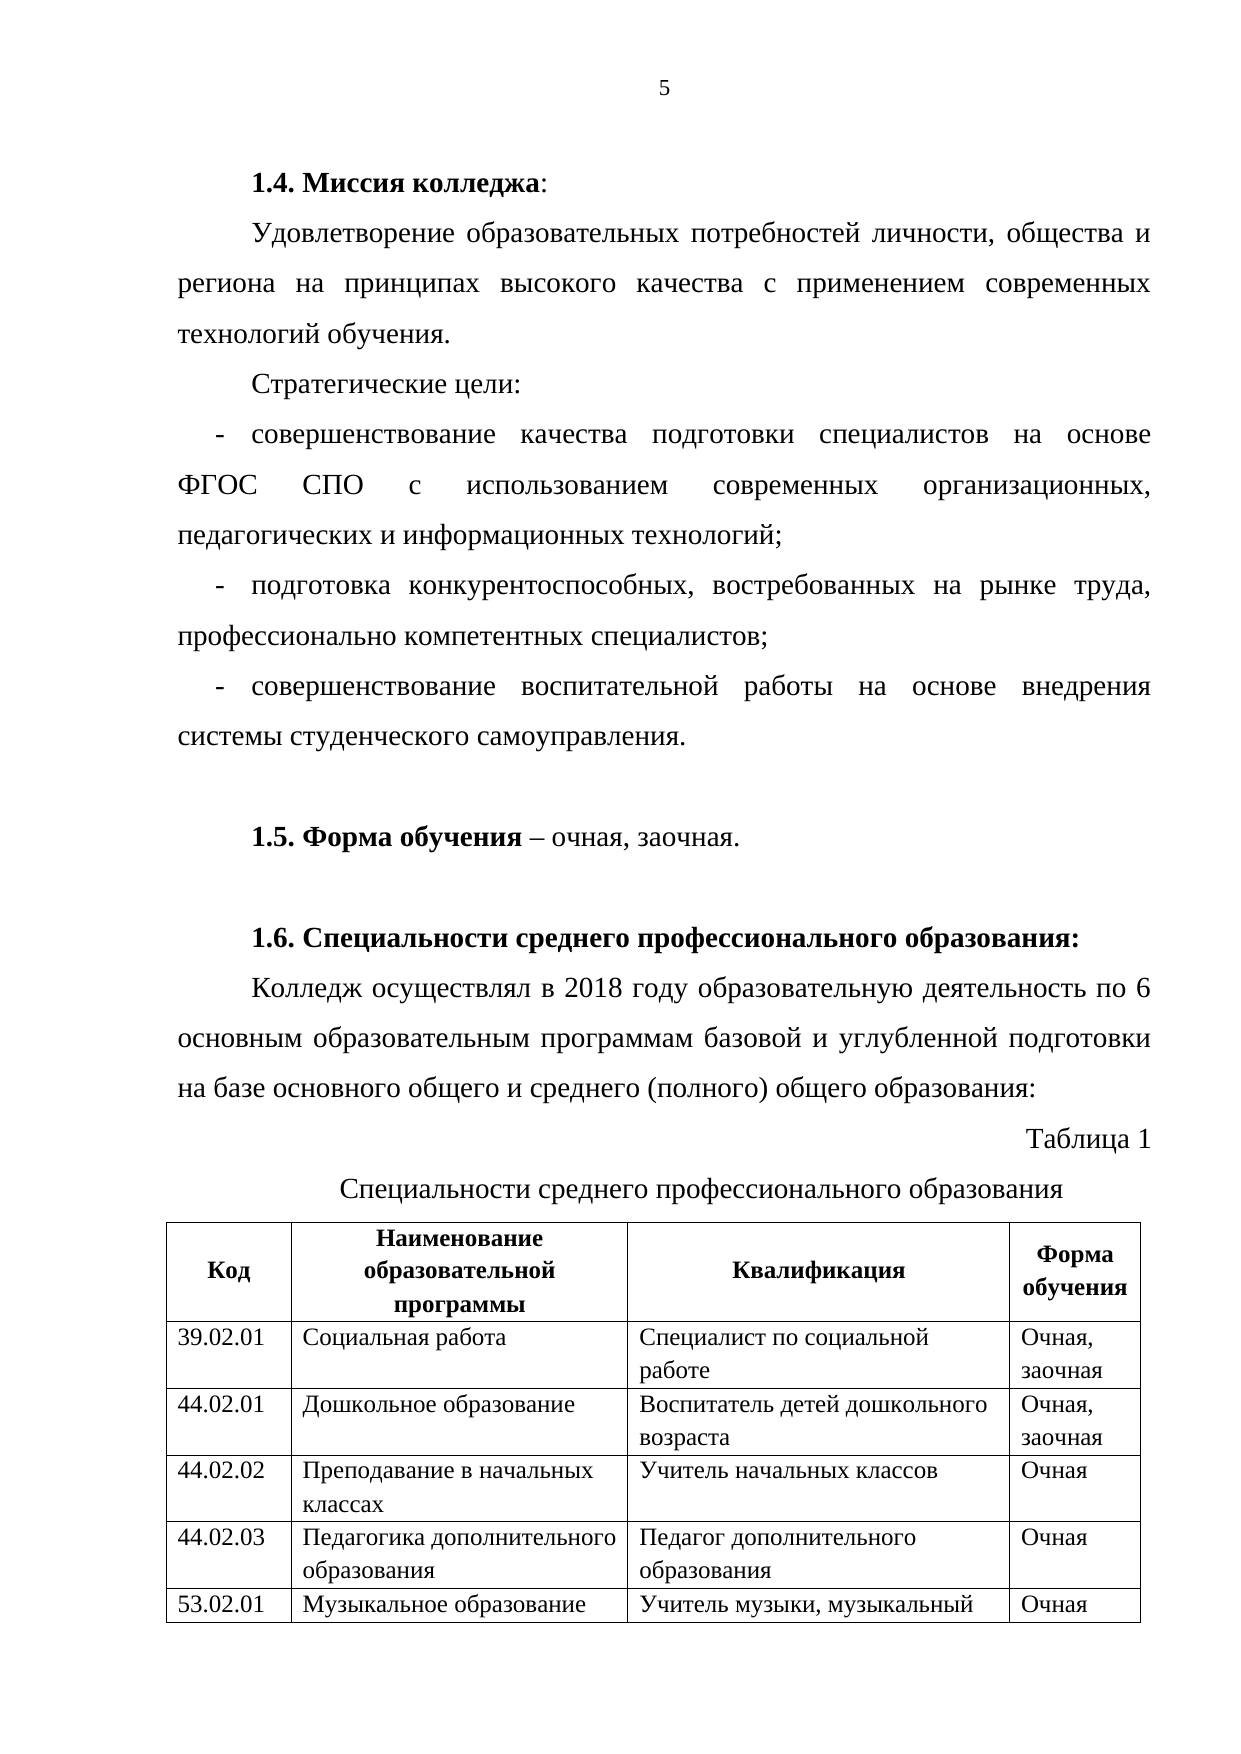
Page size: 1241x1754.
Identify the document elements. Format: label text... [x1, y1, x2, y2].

list подготовка конкурентоспособных, востребованных на рынке труда, профессионально компетентных специалистов; [177, 567, 1152, 651]
list совершенствование качества подготовки специалистов на основе ФГОС СПО с использованием современных организационных, педагогических и информационных технологий; [177, 417, 1152, 551]
list совершенствование воспитательной работы на основе внедрения системы студенческого самоуправления. [177, 668, 1152, 752]
text Специальности среднего профессионального образования [177, 1171, 1152, 1205]
text Удовлетворение образовательных потребностей личности, общества и региона на принципах высокого качества с применением современных технологий обучения. [177, 215, 1152, 349]
text 1.5. Форма обучения – очная, заочная. [177, 819, 1152, 853]
table_cell Очная [1010, 1589, 1140, 1622]
table_cell Преподавание в начальных классах [292, 1456, 627, 1521]
table_cell Очная [1010, 1456, 1140, 1521]
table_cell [628, 1589, 1009, 1622]
text 1.6. Специальности среднего профессионального образования: [177, 920, 1152, 953]
table_cell 53.02.01 [167, 1589, 291, 1622]
table_header Код [167, 1223, 291, 1321]
table_header Квалификация [628, 1223, 1009, 1321]
text Колледж осуществлял в 2018 году образовательную деятельность по 6 основным образовательным программам базовой и углубленной подготовки на базе основного общего и среднего (полного) общего образования: [177, 970, 1152, 1104]
table_cell Дошкольное образование [292, 1389, 627, 1454]
table_cell 44.02.03 [167, 1522, 291, 1588]
table_header Наименование образовательной программы [292, 1223, 627, 1321]
table_cell 44.02.02 [167, 1456, 291, 1521]
table_cell Социальная работа [292, 1322, 627, 1388]
table_cell Педагогика дополнительного образования [292, 1522, 627, 1588]
table_header Форма обучения [1010, 1223, 1140, 1321]
table_cell Учитель начальных классов [628, 1456, 1009, 1521]
table_cell 39.02.01 [167, 1322, 291, 1388]
table_cell Специалист по социальной работе [628, 1322, 1009, 1388]
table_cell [292, 1589, 627, 1622]
table_cell Педагог дополнительного образования [628, 1522, 1009, 1588]
text Таблица 1 [177, 1121, 1152, 1154]
table_cell Очная, заочная [1010, 1322, 1140, 1388]
table_cell Очная [1010, 1522, 1140, 1588]
text 1.4. Миссия колледжа: [177, 165, 1152, 198]
table_cell Очная, заочная [1010, 1389, 1140, 1454]
table_cell Воспитатель детей дошкольного возраста [628, 1389, 1009, 1454]
text Стратегические цели: [177, 366, 1152, 400]
table_cell 44.02.01 [167, 1389, 291, 1454]
